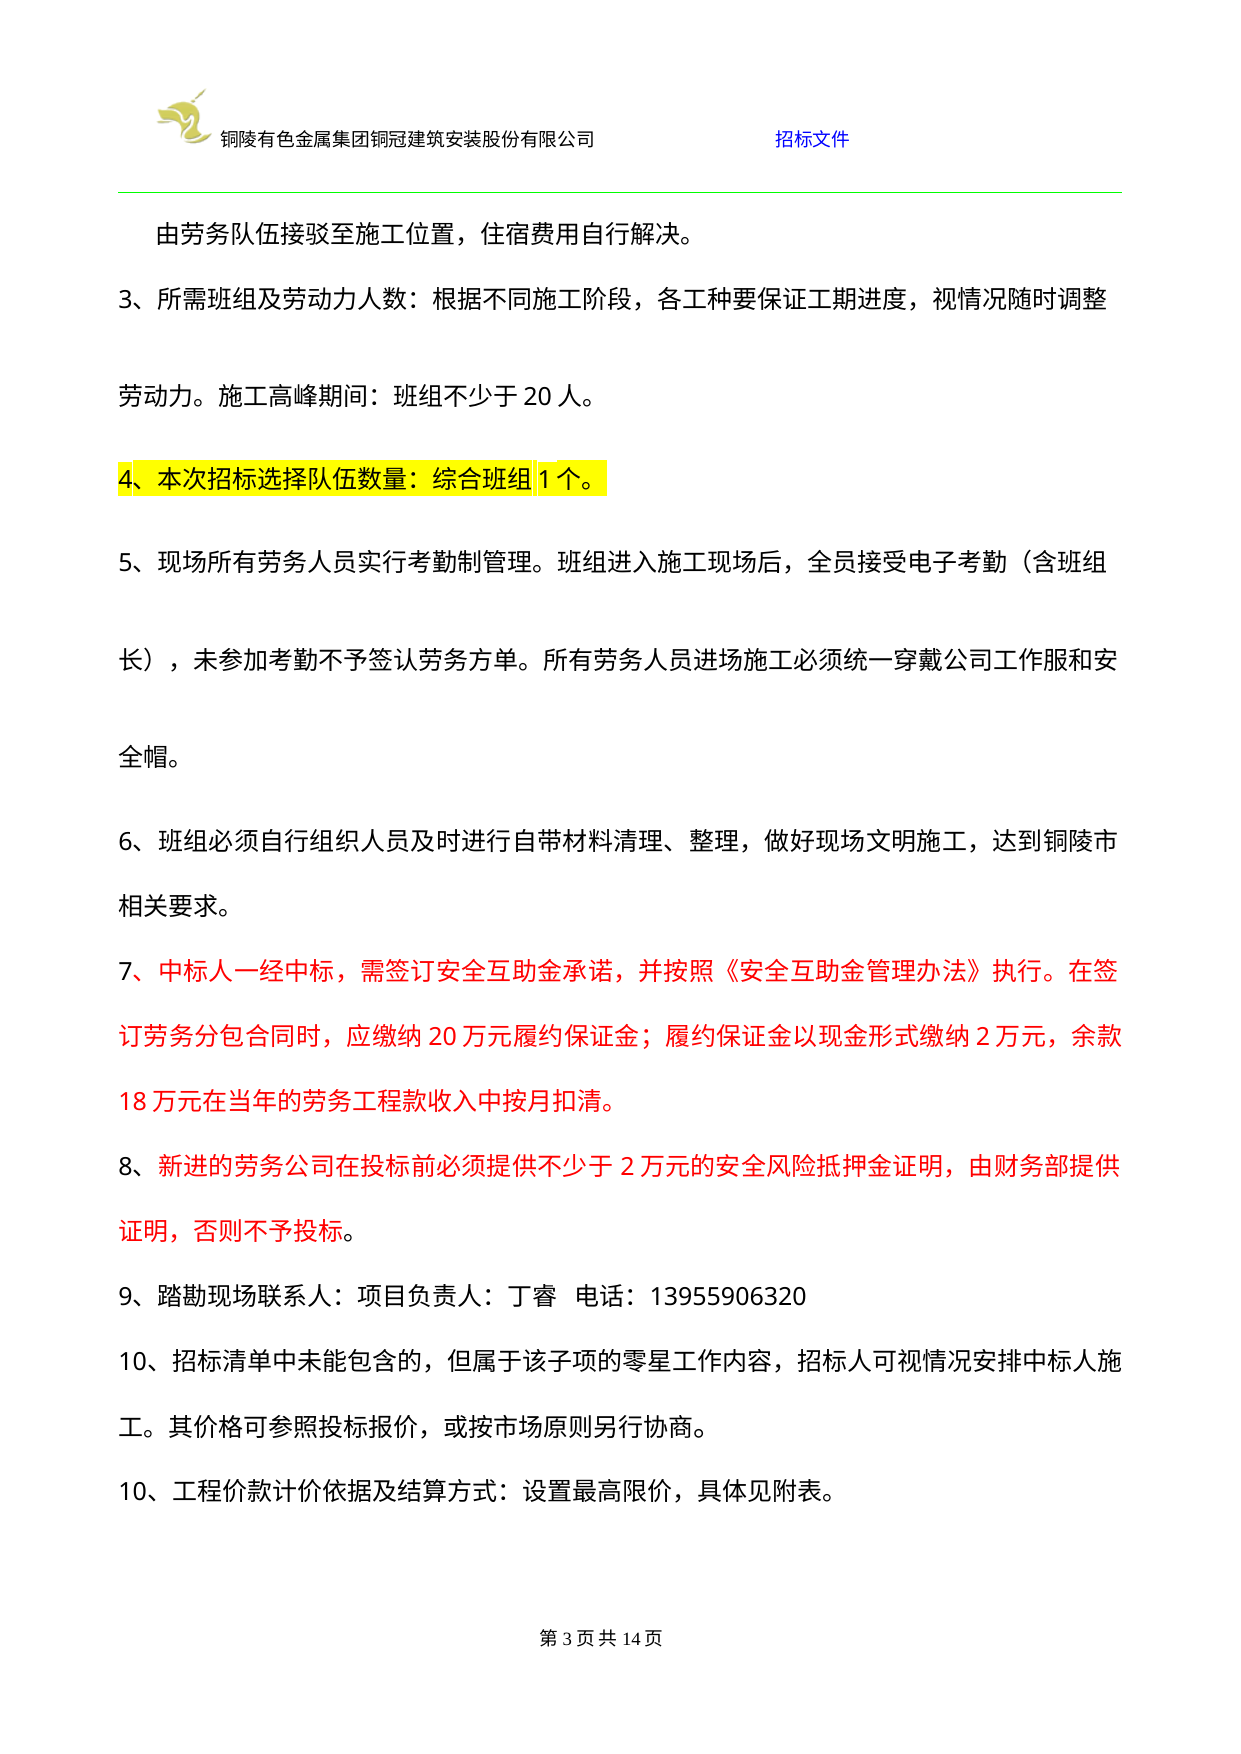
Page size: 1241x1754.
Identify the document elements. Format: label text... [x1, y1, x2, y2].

text 10、招标清单中未能包含的，但属于该子项的零星工作内容，招标人可视情况安排中标人施工。其价格可参照投标报价，或按市场原则另行协商。 [118, 1327, 1122, 1457]
text 4、本次招标选择队伍数量：综合班组1个。 [118, 445, 1122, 510]
text 7、中标人一经中标，需签订安全互助金承诺，并按照《安全互助金管理办法》执行。在签订劳务分包合同时，应缴纳20万元履约保证金；履约保证金以现金形式缴纳2万元，余款18万元在当年的劳务工程款收入中按月扣清。 [118, 937, 1122, 1132]
text 5、现场所有劳务人员实行考勤制管理。班组进入施工现场后，全员接受电子考勤（含班组长），未参加考勤不予签认劳务方单。所有劳务人员进场施工必须统一穿戴公司工作服和安全帽。 [118, 528, 1122, 788]
list 承包方式：综合性班组，班组自备施工机具，项目部提供施工所需的水源、电源接驳点，由劳务队伍接驳至施工位置，住宿费用自行解决。 [118, 200, 1122, 265]
text 6、班组必须自行组织人员及时进行自带材料清理、整理，做好现场文明施工，达到铜陵市相关要求。 [118, 807, 1122, 937]
text 3、所需班组及劳动力人数：根据不同施工阶段，各工种要保证工期进度，视情况随时调整劳动力。施工高峰期间：班组不少于20人。 [118, 265, 1122, 427]
text 10、工程价款计价依据及结算方式：设置最高限价，具体见附表。 [118, 1457, 1122, 1522]
text 9、踏勘现场联系人：项目负责人：丁睿 电话：13955906320 [118, 1262, 1122, 1327]
picture [155, 88, 220, 147]
text 8、新进的劳务公司在投标前必须提供不少于2万元的安全风险抵押金证明，由财务部提供证明，否则不予投标。 [118, 1132, 1122, 1262]
